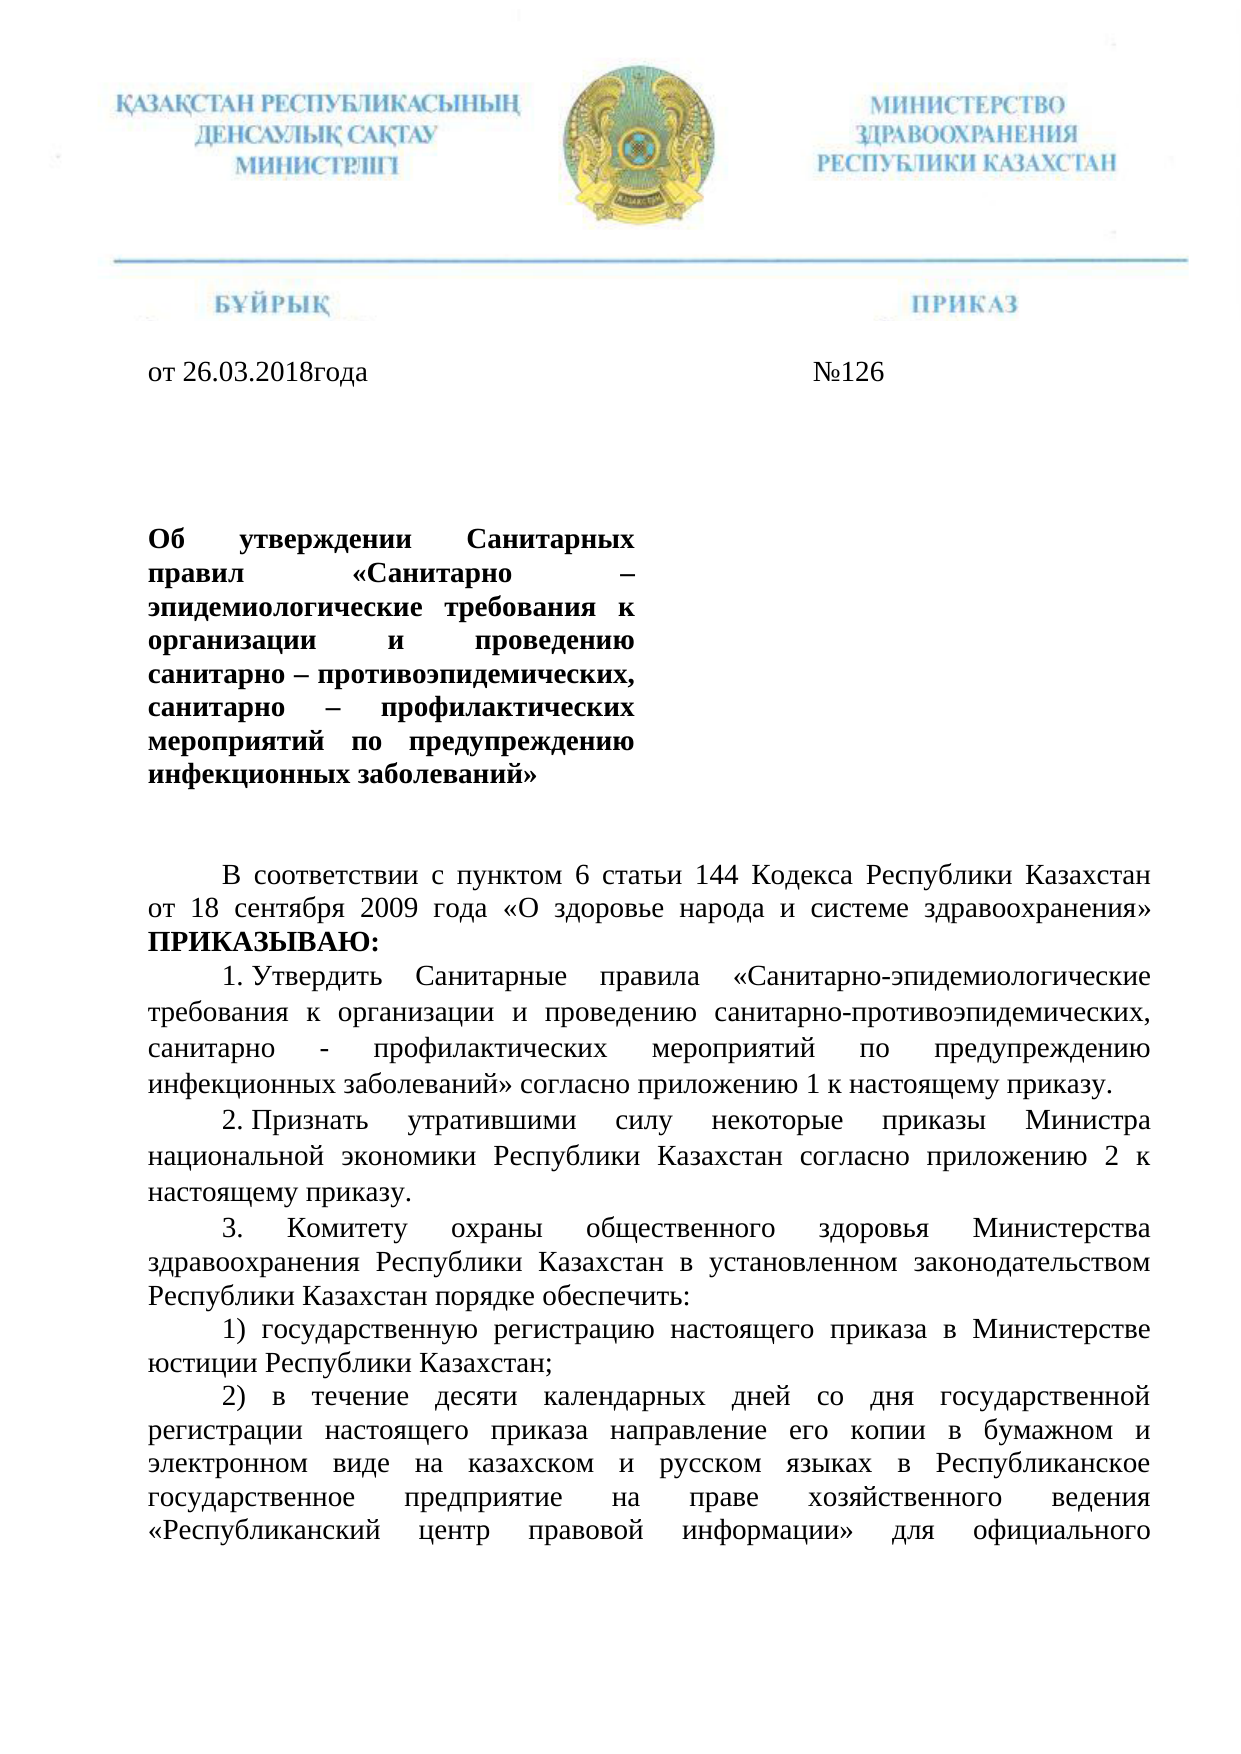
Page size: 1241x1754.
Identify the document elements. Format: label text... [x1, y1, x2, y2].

text 1) государственную регистрацию настоящего приказа в Министерстве юстиции Республики Казахстан; [148, 1311, 1152, 1378]
text В соответствии с пунктом 6 статьи 144 Кодекса Республики Казахстан от 18 сентября 2009 года «О здоровье народа и системе здравоохранения» ПРИКАЗЫВАЮ: [148, 857, 1152, 958]
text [148, 1378, 1152, 1546]
text от 26.03.2018года №126 [148, 354, 1152, 387]
text 3. Комитету охраны общественного здоровья Министерства здравоохранения Республики Казахстан в установленном законодательством Республики Казахстан порядке обеспечить: [148, 1211, 1152, 1311]
list Признать утратившими силу некоторые приказы Министра национальной экономики Республики Казахстан согласно приложению 2 к настоящему приказу. [148, 1102, 1152, 1208]
text Об утверждении Санитарных правил «Санитарно – эпидемиологические требования к организации и проведению санитарно – противоэпидемических, санитарно – профилактических мероприятий по предупреждению инфекционных заболеваний» [148, 522, 635, 790]
list Утвердить Санитарные правила «Санитарно-эпидемиологические требования к организации и проведению санитарно-противоэпидемических, санитарно - профилактических мероприятий по предупреждению инфекционных заболеваний» согласно приложению 1 к настоящему приказу. [148, 958, 1152, 1099]
